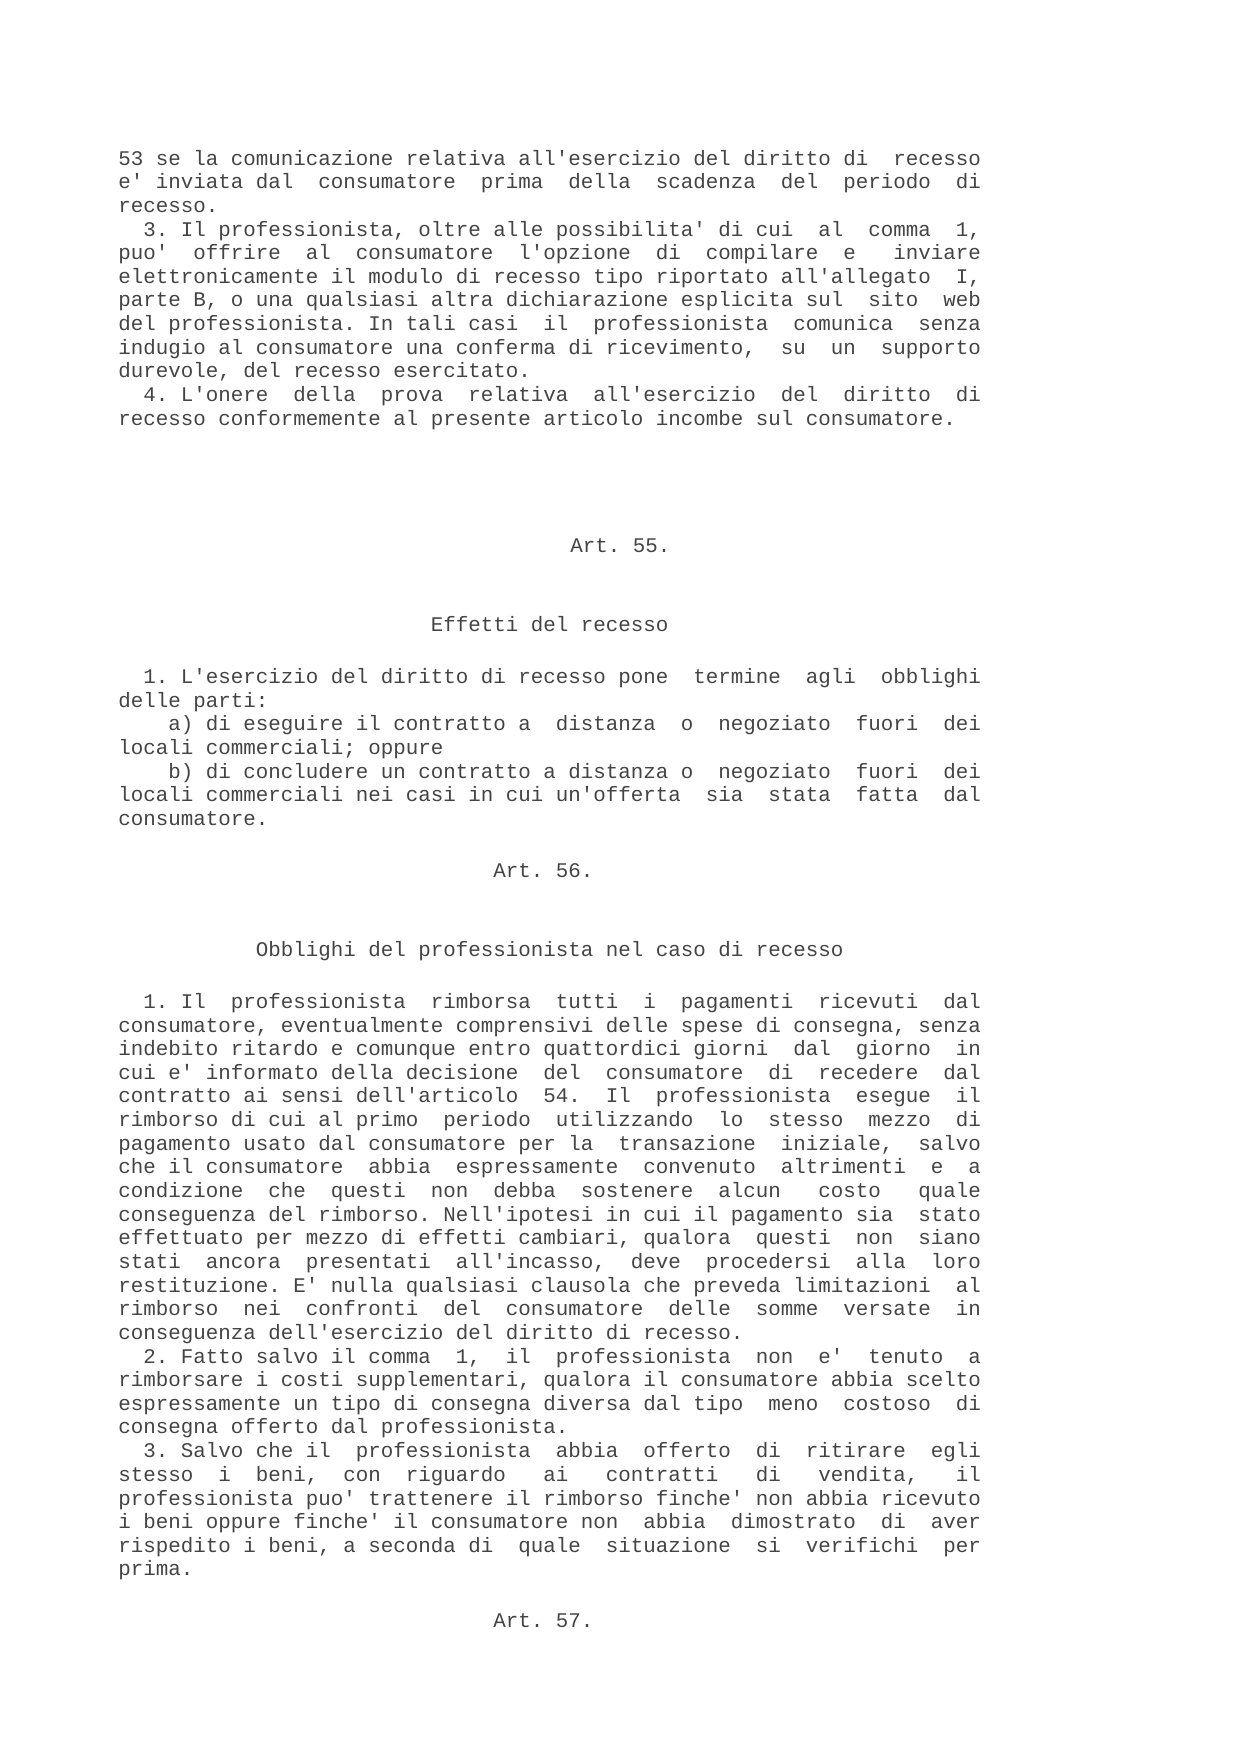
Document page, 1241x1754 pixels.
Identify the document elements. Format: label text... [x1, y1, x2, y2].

text rimborsare i costi supplementari, qualora il consumatore abbia scelto [118, 1369, 1122, 1393]
text Art. 56. [118, 859, 1122, 883]
text Obblighi del professionista nel caso di recesso [118, 939, 1122, 963]
text contratto ai sensi dell'articolo 54. Il professionista esegue il [118, 1086, 1122, 1109]
text condizione che questi non debba sostenere alcun costo quale [118, 1180, 1122, 1204]
text effettuato per mezzo di effetti cambiari, qualora questi non siano [118, 1227, 1122, 1251]
text consumatore, eventualmente comprensivi delle spese di consegna, senza [118, 1014, 1122, 1038]
text elettronicamente il modulo di recesso tipo riportato all'allegato I, [118, 266, 1122, 289]
text recesso conformemente al presente articolo incombe sul consumatore. [118, 408, 1122, 431]
text stati ancora presentati all'incasso, deve procedersi alla loro [118, 1251, 1122, 1275]
text recesso. [118, 195, 1122, 218]
text del professionista. In tali casi il professionista comunica senza [118, 313, 1122, 337]
text consumatore. [118, 808, 1122, 832]
text parte B, o una qualsiasi altra dichiarazione esplicita sul sito web [118, 289, 1122, 313]
text durevole, del recesso esercitato. [118, 360, 1122, 384]
text stesso i beni, con riguardo ai contratti di vendita, il [118, 1464, 1122, 1487]
text cui e' informato della decisione del consumatore di recedere dal [118, 1062, 1122, 1086]
text b) di concludere un contratto a distanza o negoziato fuori dei [118, 761, 1122, 784]
text 53 se la comunicazione relativa all'esercizio del diritto di recesso [118, 148, 1122, 171]
text a) di eseguire il contratto a distanza o negoziato fuori dei [118, 713, 1122, 737]
text 3. Il professionista, oltre alle possibilita' di cui al comma 1, [118, 218, 1122, 242]
text delle parti: [118, 690, 1122, 713]
text 4. L'onere della prova relativa all'esercizio del diritto di [118, 384, 1122, 408]
text Art. 55. [118, 535, 1122, 558]
text rimborso di cui al primo periodo utilizzando lo stesso mezzo di [118, 1109, 1122, 1133]
text 1. Il professionista rimborsa tutti i pagamenti ricevuti dal [118, 991, 1122, 1014]
text puo' offrire al consumatore l'opzione di compilare e inviare [118, 242, 1122, 266]
text prima. [118, 1558, 1122, 1582]
text indebito ritardo e comunque entro quattordici giorni dal giorno in [118, 1038, 1122, 1062]
text restituzione. E' nulla qualsiasi clausola che preveda limitazioni al [118, 1275, 1122, 1298]
text Effetti del recesso [118, 614, 1122, 638]
text indugio al consumatore una conferma di ricevimento, su un supporto [118, 337, 1122, 360]
text professionista puo' trattenere il rimborso finche' non abbia ricevuto [118, 1487, 1122, 1511]
text 1. L'esercizio del diritto di recesso pone termine agli obblighi [118, 666, 1122, 690]
text 2. Fatto salvo il comma 1, il professionista non e' tenuto a [118, 1346, 1122, 1369]
text conseguenza dell'esercizio del diritto di recesso. [118, 1322, 1122, 1346]
text consegna offerto dal professionista. [118, 1417, 1122, 1440]
text locali commerciali; oppure [118, 737, 1122, 761]
text e' inviata dal consumatore prima della scadenza del periodo di [118, 171, 1122, 195]
text espressamente un tipo di consegna diversa dal tipo meno costoso di [118, 1393, 1122, 1417]
text locali commerciali nei casi in cui un'offerta sia stata fatta dal [118, 784, 1122, 808]
text che il consumatore abbia espressamente convenuto altrimenti e a [118, 1156, 1122, 1180]
text i beni oppure finche' il consumatore non abbia dimostrato di aver [118, 1511, 1122, 1535]
text pagamento usato dal consumatore per la transazione iniziale, salvo [118, 1133, 1122, 1156]
text rimborso nei confronti del consumatore delle somme versate in [118, 1298, 1122, 1322]
text rispedito i beni, a seconda di quale situazione si verifichi per [118, 1535, 1122, 1558]
text 3. Salvo che il professionista abbia offerto di ritirare egli [118, 1440, 1122, 1464]
text Art. 57. [118, 1610, 1122, 1634]
text conseguenza del rimborso. Nell'ipotesi in cui il pagamento sia stato [118, 1204, 1122, 1227]
